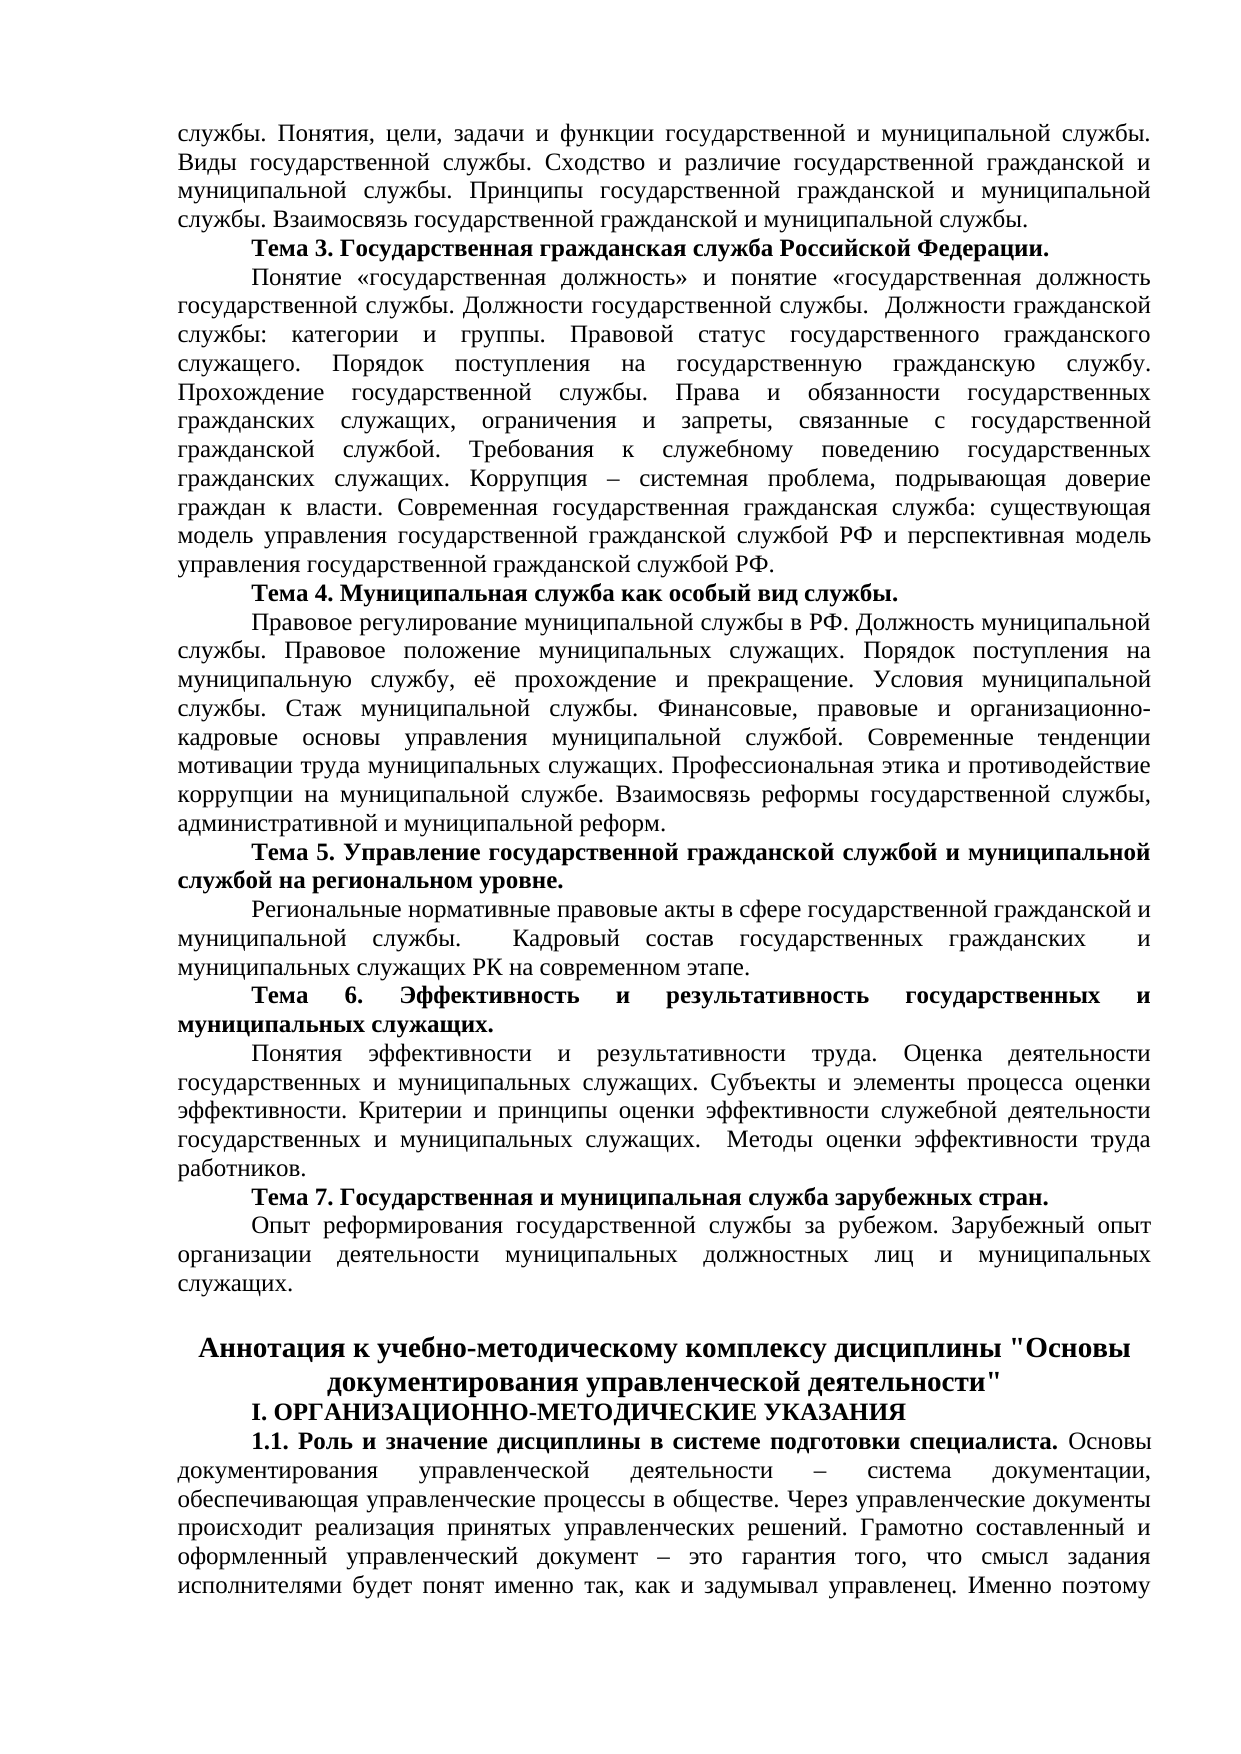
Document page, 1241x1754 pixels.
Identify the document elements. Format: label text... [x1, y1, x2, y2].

text Аннотация к учебно-методическому комплексу дисциплины "Основы документирования управленческой деятельности" [177, 1330, 1152, 1397]
text Тема 5. Управление государственной гражданской службой и муниципальной службой на региональном уровне. [177, 837, 1152, 894]
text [177, 1426, 1152, 1599]
text Правовое регулирование муниципальной службы в РФ. Должность муниципальной службы. Правовое положение муниципальных служащих. Порядок поступления на муниципальную службу, её прохождение и прекращение. Условия муниципальной службы. Стаж муниципальной службы. Финансовые, правовые и организационно-кадровые основы управления муниципальной службой. Современные тенденции мотивации труда муниципальных служащих. Профессиональная этика и противодействие коррупции на муниципальной службе. Взаимосвязь реформы государственной службы, административной и муниципальной реформ. [177, 607, 1152, 837]
text Понятие «государственная должность» и понятие «государственная должность государственной службы. Должности государственной службы. Должности гражданской службы: категории и группы. Правовой статус государственного гражданского служащего. Порядок поступления на государственную гражданскую службу. Прохождение государственной службы. Права и обязанности государственных гражданских служащих, ограничения и запреты, связанные с государственной гражданской службой. Требования к служебному поведению государственных гражданских служащих. Коррупция – системная проблема, подрывающая доверие граждан к власти. Современная государственная гражданская служба: существующая модель управления государственной гражданской службой РФ и перспективная модель управления государственной гражданской службой РФ. [177, 262, 1152, 578]
text Тема 3. Государственная гражданская служба Российской Федерации. [177, 233, 1152, 262]
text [177, 118, 1152, 233]
text I. ОРГАНИЗАЦИОННО-МЕТОДИЧЕСКИЕ УКАЗАНИЯ [177, 1397, 1152, 1426]
text Региональные нормативные правовые акты в сфере государственной гражданской и муниципальной службы. Кадровый состав государственных гражданских и муниципальных служащих РК на современном этапе. [177, 894, 1152, 981]
text Понятия эффективности и результативности труда. Оценка деятельности государственных и муниципальных служащих. Субъекты и элементы процесса оценки эффективности. Критерии и принципы оценки эффективности служебной деятельности государственных и муниципальных служащих. Методы оценки эффективности труда работников. [177, 1038, 1152, 1182]
text Тема 7. Государственная и муниципальная служба зарубежных стран. [177, 1182, 1152, 1211]
text Опыт реформирования государственной службы за рубежом. Зарубежный опыт организации деятельности муниципальных должностных лиц и муниципальных служащих. [177, 1211, 1152, 1297]
text Тема 4. Муниципальная служба как особый вид службы. [177, 578, 1152, 607]
text Тема 6. Эффективность и результативность государственных и муниципальных служащих. [177, 981, 1152, 1038]
